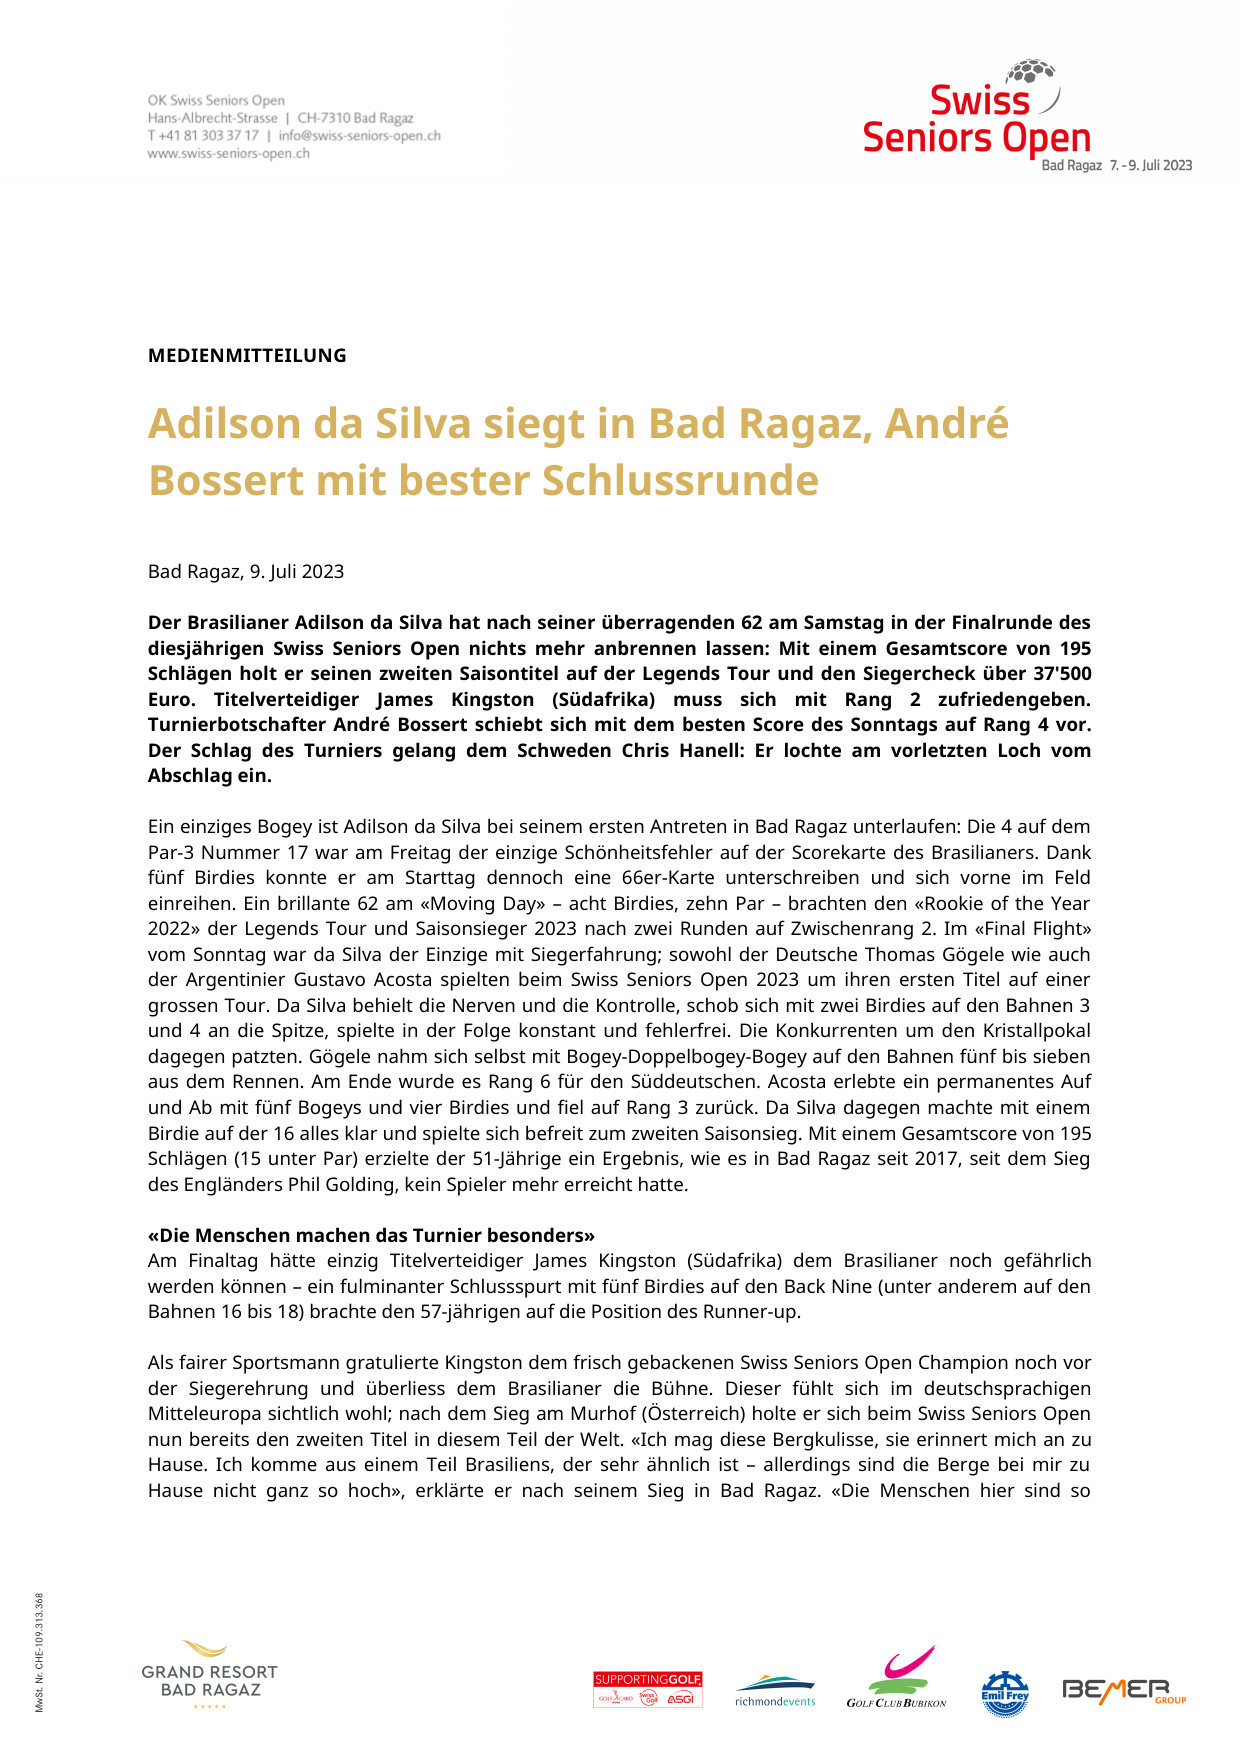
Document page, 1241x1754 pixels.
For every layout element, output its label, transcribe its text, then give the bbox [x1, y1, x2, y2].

text Ein einziges Bogey ist Adilson da Silva bei seinem ersten Antreten in Bad Ragaz unterlaufen: Die 4 auf dem Par-3 Nummer 17 war am Freitag der einzige Schönheitsfehler auf der Scorekarte des Brasilianers. Dank fünf Birdies konnte er am Starttag dennoch eine 66er-Karte unterschreiben und sich vorne im Feld einreihen. Ein brillante 62 am «Moving Day» – acht Birdies, zehn Par – brachten den «Rookie of the Year 2022» der Legends Tour und Saisonsieger 2023 nach zwei Runden auf Zwischenrang 2. Im «Final Flight» vom Sonntag war da Silva der Einzige mit Siegerfahrung; sowohl der Deutsche Thomas Gögele wie auch der Argentinier Gustavo Acosta spielten beim Swiss Seniors Open 2023 um ihren ersten Titel auf einer grossen Tour. Da Silva behielt die Nerven und die Kontrolle, schob sich mit zwei Birdies auf den Bahnen 3 und 4 an die Spitze, spielte in der Folge konstant und fehlerfrei. Die Konkurrenten um den Kristallpokal dagegen patzten. Gögele nahm sich selbst mit Bogey-Doppelbogey-Bogey auf den Bahnen fünf bis sieben aus dem Rennen. Am Ende wurde es Rang 6 für den Süddeutschen. Acosta erlebte ein permanentes Auf und Ab mit fünf Bogeys und vier Birdies und fiel auf Rang 3 zurück. Da Silva dagegen machte mit einem Birdie auf der 16 alles klar und spielte sich befreit zum zweiten Saisonsieg. Mit einem Gesamtscore von 195 Schlägen (15 unter Par) erzielte der 51-Jährige ein Ergebnis, wie es in Bad Ragaz seit 2017, seit dem Sieg des Engländers Phil Golding, kein Spieler mehr erreicht hatte. [148, 814, 1093, 1196]
text Der Brasilianer Adilson da Silva hat nach seiner überragenden 62 am Samstag in der Finalrunde des diesjährigen Swiss Seniors Open nichts mehr anbrennen lassen: Mit einem Gesamtscore von 195 Schlägen holt er seinen zweiten Saisontitel auf der Legends Tour und den Siegercheck über 37'500 Euro. Titelverteidiger James Kingston (Südafrika) muss sich mit Rang 2 zufriedengeben. Turnierbotschafter André Bossert schiebt sich mit dem besten Score des Sonntags auf Rang 4 vor. Der Schlag des Turniers gelang dem Schweden Chris Hanell: Er lochte am vorletzten Loch vom Abschlag ein. [148, 609, 1093, 788]
text Adilson da Silva siegt in Bad Ragaz, André Bossert mit bester Schlussrunde [148, 394, 1093, 507]
picture [3, 1575, 1237, 1752]
picture [0, 0, 1241, 188]
text «Die Menschen machen das Turnier besonders» [148, 1222, 1093, 1247]
text Am Finaltag hätte einzig Titelverteidiger James Kingston (Südafrika) dem Brasilianer noch gefährlich werden können – ein fulminanter Schlussspurt mit fünf Birdies auf den Back Nine (unter anderem auf den Bahnen 16 bis 18) brachte den 57-jährigen auf die Position des Runner-up. [148, 1247, 1093, 1324]
text Bad Ragaz, 9. Juli 2023 [148, 558, 1093, 584]
subtitle MEDIENMITTEILUNG [148, 342, 1093, 368]
